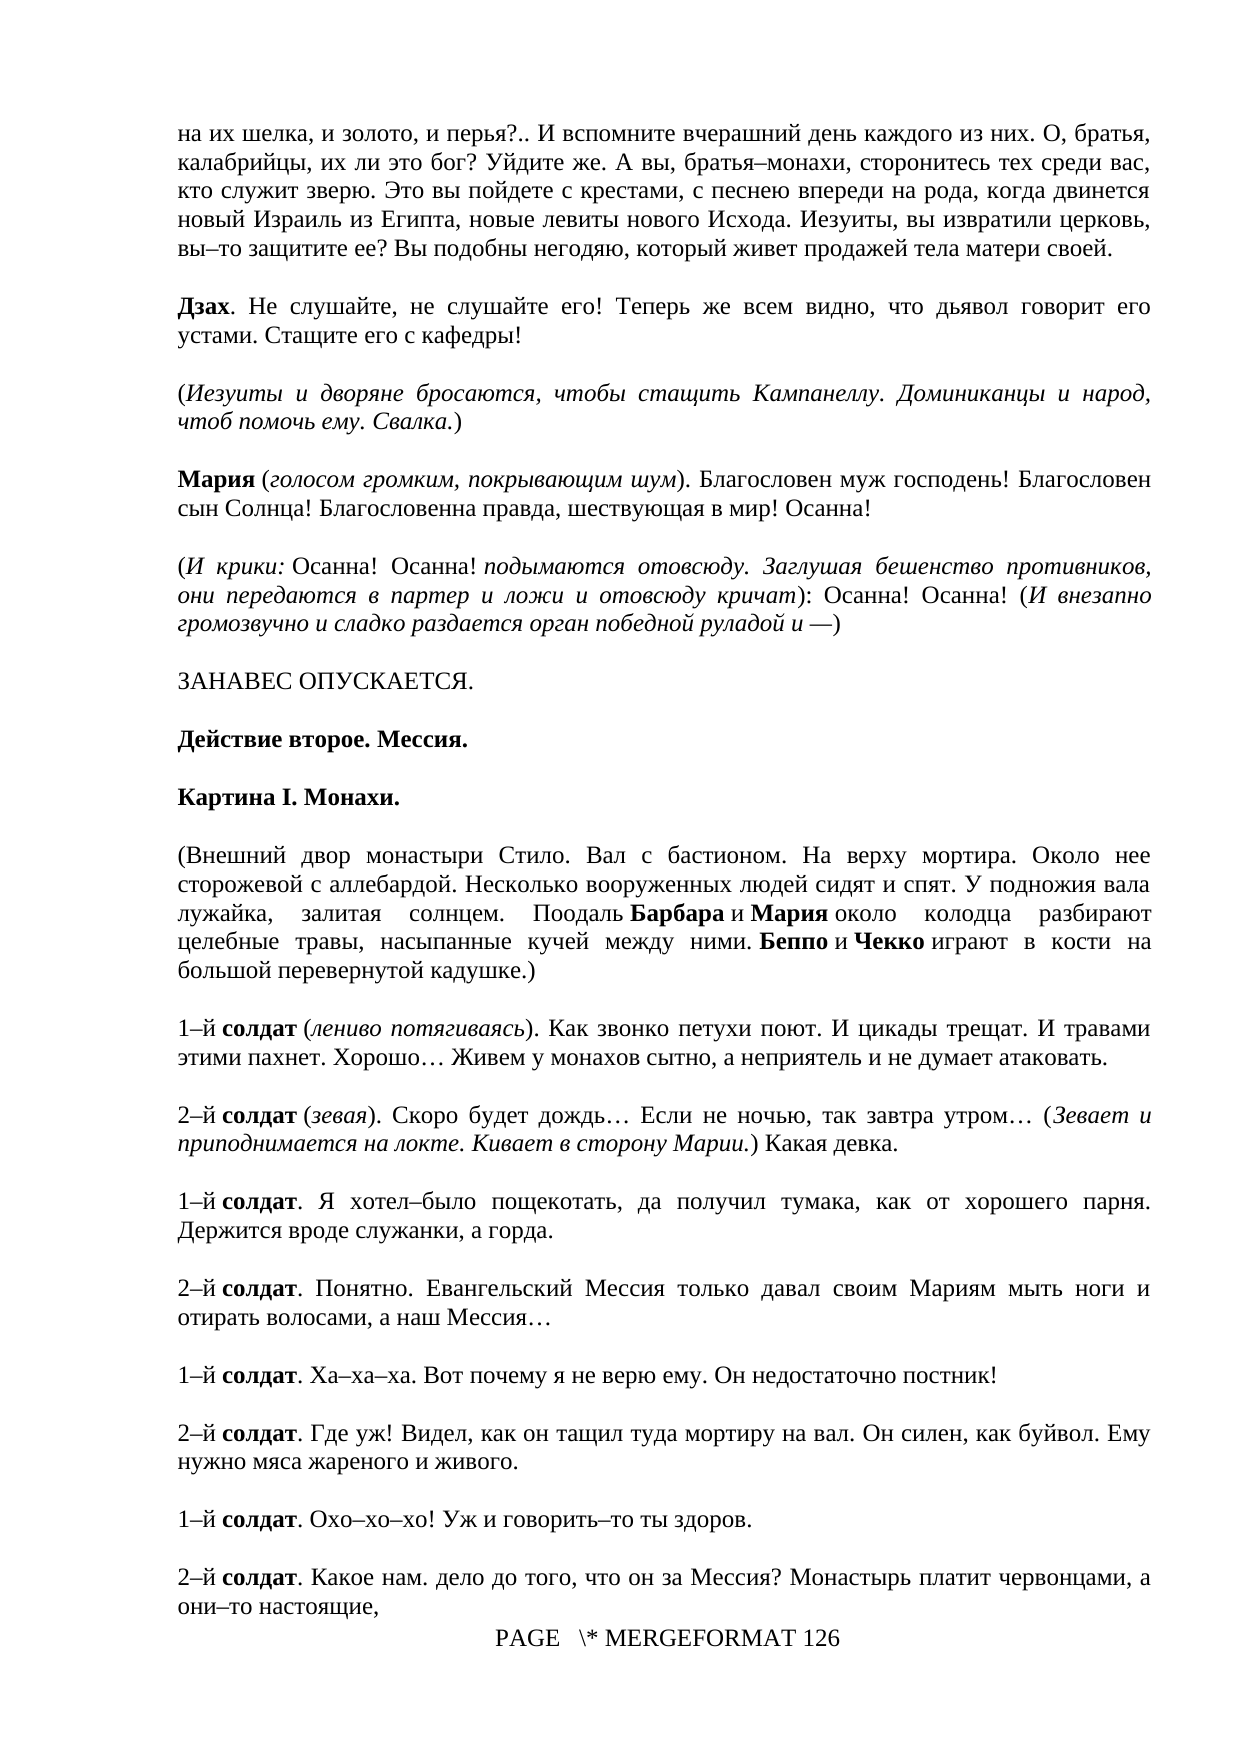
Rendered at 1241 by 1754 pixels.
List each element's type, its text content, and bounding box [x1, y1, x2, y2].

text Картина I. Монахи. [177, 782, 1152, 811]
text (И крики: Осанна! Осанна! подымаются отовсюду. Заглушая бешенство противников, они передаются в партер и ложи и отовсюду кричат): Осанна! Осанна! (И внезапно громозвучно и сладко раздается орган победной руладой и —) [177, 551, 1152, 637]
text 2–й солдат (зевая). Скоро будет дождь… Если не ночью, так завтра утром… (Зевает и приподнимается на локте. Кивает в сторону Марии.) Какая девка. [177, 1100, 1152, 1157]
text ЗАНАВЕС ОПУСКАЕТСЯ. [177, 666, 1152, 695]
text 1–й солдат (лениво потягиваясь). Как звонко петухи поют. И цикады трещат. И травами этими пахнет. Хорошо… Живем у монахов сытно, а неприятель и не думает атаковать. [177, 1013, 1152, 1071]
text (Внешний двор монастыри Стило. Вал с бастионом. На верху мортира. Около нее сторожевой с аллебардой. Несколько вооруженных людей сидят и спят. У подножия вала лужайка, залитая солнцем. Поодаль Барбара и Мария около колодца разбирают целебные травы, насыпанные кучей между ними. Беппо и Чекко играют в кости на большой перевернутой кадушке.) [177, 840, 1152, 984]
text Дзах. Не слушайте, не слушайте его! Теперь же всем видно, что дьявол говорит его устами. Стащите его с кафедры! [177, 291, 1152, 348]
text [177, 118, 1152, 262]
text 1–й солдат. Ха–ха–ха. Вот почему я не верю ему. Он недостаточно постник! [177, 1360, 1152, 1388]
text Действие второе. Мессия. [177, 724, 1152, 753]
text 2–й солдат. Где уж! Видел, как он тащил туда мортиру на вал. Он силен, как буйвол. Ему нужно мяса жареного и живого. [177, 1418, 1152, 1475]
text 2–й солдат. Понятно. Евангельский Мессия только давал своим Мариям мыть ноги и отирать волосами, а наш Мессия… [177, 1273, 1152, 1331]
text (Иезуиты и дворяне бросаются, чтобы стащить Кампанеллу. Доминиканцы и народ, чтоб помочь ему. Свалка.) [177, 378, 1152, 435]
text 1–й солдат. Охо–хо–хо! Уж и говорить–то ты здоров. [177, 1504, 1152, 1533]
text 2–й солдат. Какое нам. дело до того, что он за Мессия? Монастырь платит червонцами, а они–то настоящие, [177, 1562, 1152, 1620]
text Мария (голосом громким, покрывающим шум). Благословен муж господень! Благословен сын Солнца! Благословенна правда, шествующая в мир! Осанна! [177, 464, 1152, 522]
text 1–й солдат. Я хотел–было пощекотать, да получил тумака, как от хорошего парня. Держится вроде служанки, а горда. [177, 1186, 1152, 1244]
